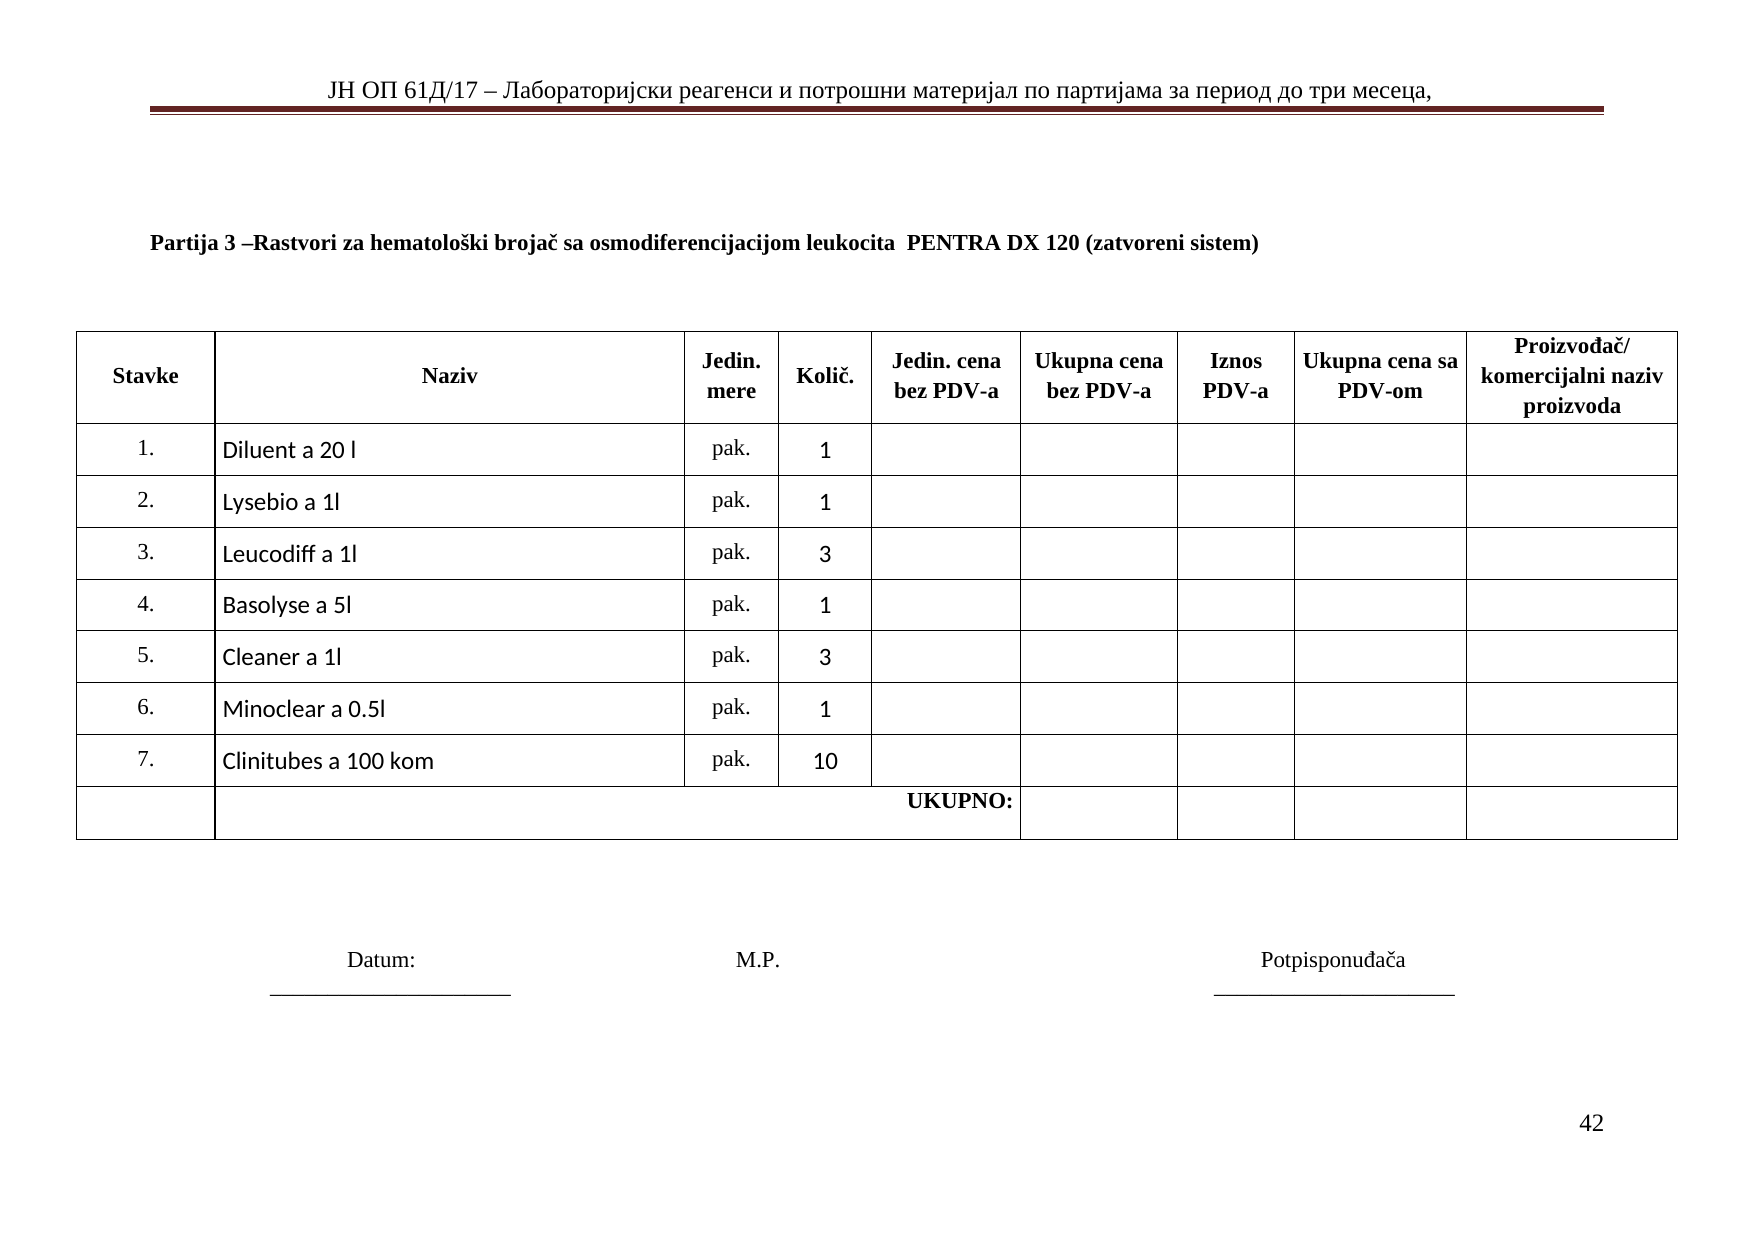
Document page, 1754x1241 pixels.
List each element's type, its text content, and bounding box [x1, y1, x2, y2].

text _____________________ _____________________ [150, 972, 1604, 998]
table_cell Lysebio a 1l [216, 476, 684, 527]
table_cell pak. [685, 735, 778, 786]
table_header Jedin. mere [685, 332, 778, 423]
table_cell [1467, 631, 1677, 682]
table_header Ukupna cena bez PDV-a [1021, 332, 1177, 423]
table_cell pak. [685, 683, 778, 734]
table_cell 3 [779, 528, 871, 578]
table_cell Minoclear a 0.5l [216, 683, 684, 734]
table_cell pak. [685, 631, 778, 682]
table_cell [1467, 787, 1677, 839]
table_cell [1178, 580, 1294, 630]
table_header Količ. [779, 332, 871, 423]
table_cell [1295, 424, 1466, 475]
table_cell [1021, 683, 1177, 734]
table_cell [1021, 631, 1177, 682]
table_header Jedin. cena bez PDV-a [872, 332, 1020, 423]
table_cell pak. [685, 580, 778, 630]
table_cell [1295, 476, 1466, 527]
table_cell [1467, 683, 1677, 734]
table_cell [1021, 476, 1177, 527]
table_cell [77, 787, 214, 839]
table_cell [1178, 476, 1294, 527]
table_cell [872, 476, 1020, 527]
table_cell [1295, 631, 1466, 682]
table_cell pak. [685, 528, 778, 578]
table_cell [872, 735, 1020, 786]
table_cell Leucodiff a 1l [216, 528, 684, 578]
table_cell [1178, 424, 1294, 475]
table_cell [1021, 735, 1177, 786]
table_cell [1021, 528, 1177, 578]
table_cell Clinitubes a 100 kom [216, 735, 684, 786]
table_cell [872, 528, 1020, 578]
table_cell [1021, 787, 1177, 839]
table_cell [1178, 528, 1294, 578]
table_header Ukupna cena sa PDV-om [1295, 332, 1466, 423]
table_cell [1178, 683, 1294, 734]
table_cell [872, 631, 1020, 682]
table_cell [1295, 787, 1466, 839]
table_cell [1178, 787, 1294, 839]
table_cell [872, 580, 1020, 630]
table_cell [1178, 631, 1294, 682]
table_cell 1 [779, 424, 871, 475]
table_cell [1467, 735, 1677, 786]
table_cell [1467, 528, 1677, 578]
table_cell [1021, 580, 1177, 630]
table_cell [1295, 683, 1466, 734]
text Partija 3 –Rastvori za hematološki brojač sa osmodiferencijacijom leukocita PENTRA DX 120 (zatvoreni sistem) [150, 229, 1604, 255]
table_cell [1467, 580, 1677, 630]
table_cell Cleaner a 1l [216, 631, 684, 682]
table_cell [1467, 476, 1677, 527]
table_cell 1 [779, 580, 871, 630]
table_cell [872, 424, 1020, 475]
table_cell 4. [77, 580, 214, 630]
table_cell 5. [77, 631, 214, 682]
table_header Iznos PDV-a [1178, 332, 1294, 423]
table_cell [1021, 424, 1177, 475]
table_cell Diluent a 20 l [216, 424, 684, 475]
table_cell [1295, 735, 1466, 786]
table_cell [1295, 580, 1466, 630]
table_cell 1 [779, 476, 871, 527]
table_header Proizvođač/ komercijalni naziv proizvoda [1467, 332, 1677, 423]
text Datum: M.P. Potpisponuđača [150, 946, 1604, 972]
table_cell [1178, 735, 1294, 786]
table_cell [872, 683, 1020, 734]
table_cell 1. [77, 424, 214, 475]
table_cell pak. [685, 476, 778, 527]
table_cell 7. [77, 735, 214, 786]
table_cell 6. [77, 683, 214, 734]
table_cell 10 [779, 735, 871, 786]
table_cell Basolyse a 5l [216, 580, 684, 630]
table_cell 3. [77, 528, 214, 578]
table_header Stavke [77, 332, 214, 423]
table_cell 1 [779, 683, 871, 734]
table_cell UKUPNO: [216, 787, 1020, 839]
table_cell [1467, 424, 1677, 475]
table_cell 2. [77, 476, 214, 527]
table_cell 3 [779, 631, 871, 682]
table_cell pak. [685, 424, 778, 475]
table_header Naziv [216, 332, 684, 423]
table_cell [1295, 528, 1466, 578]
